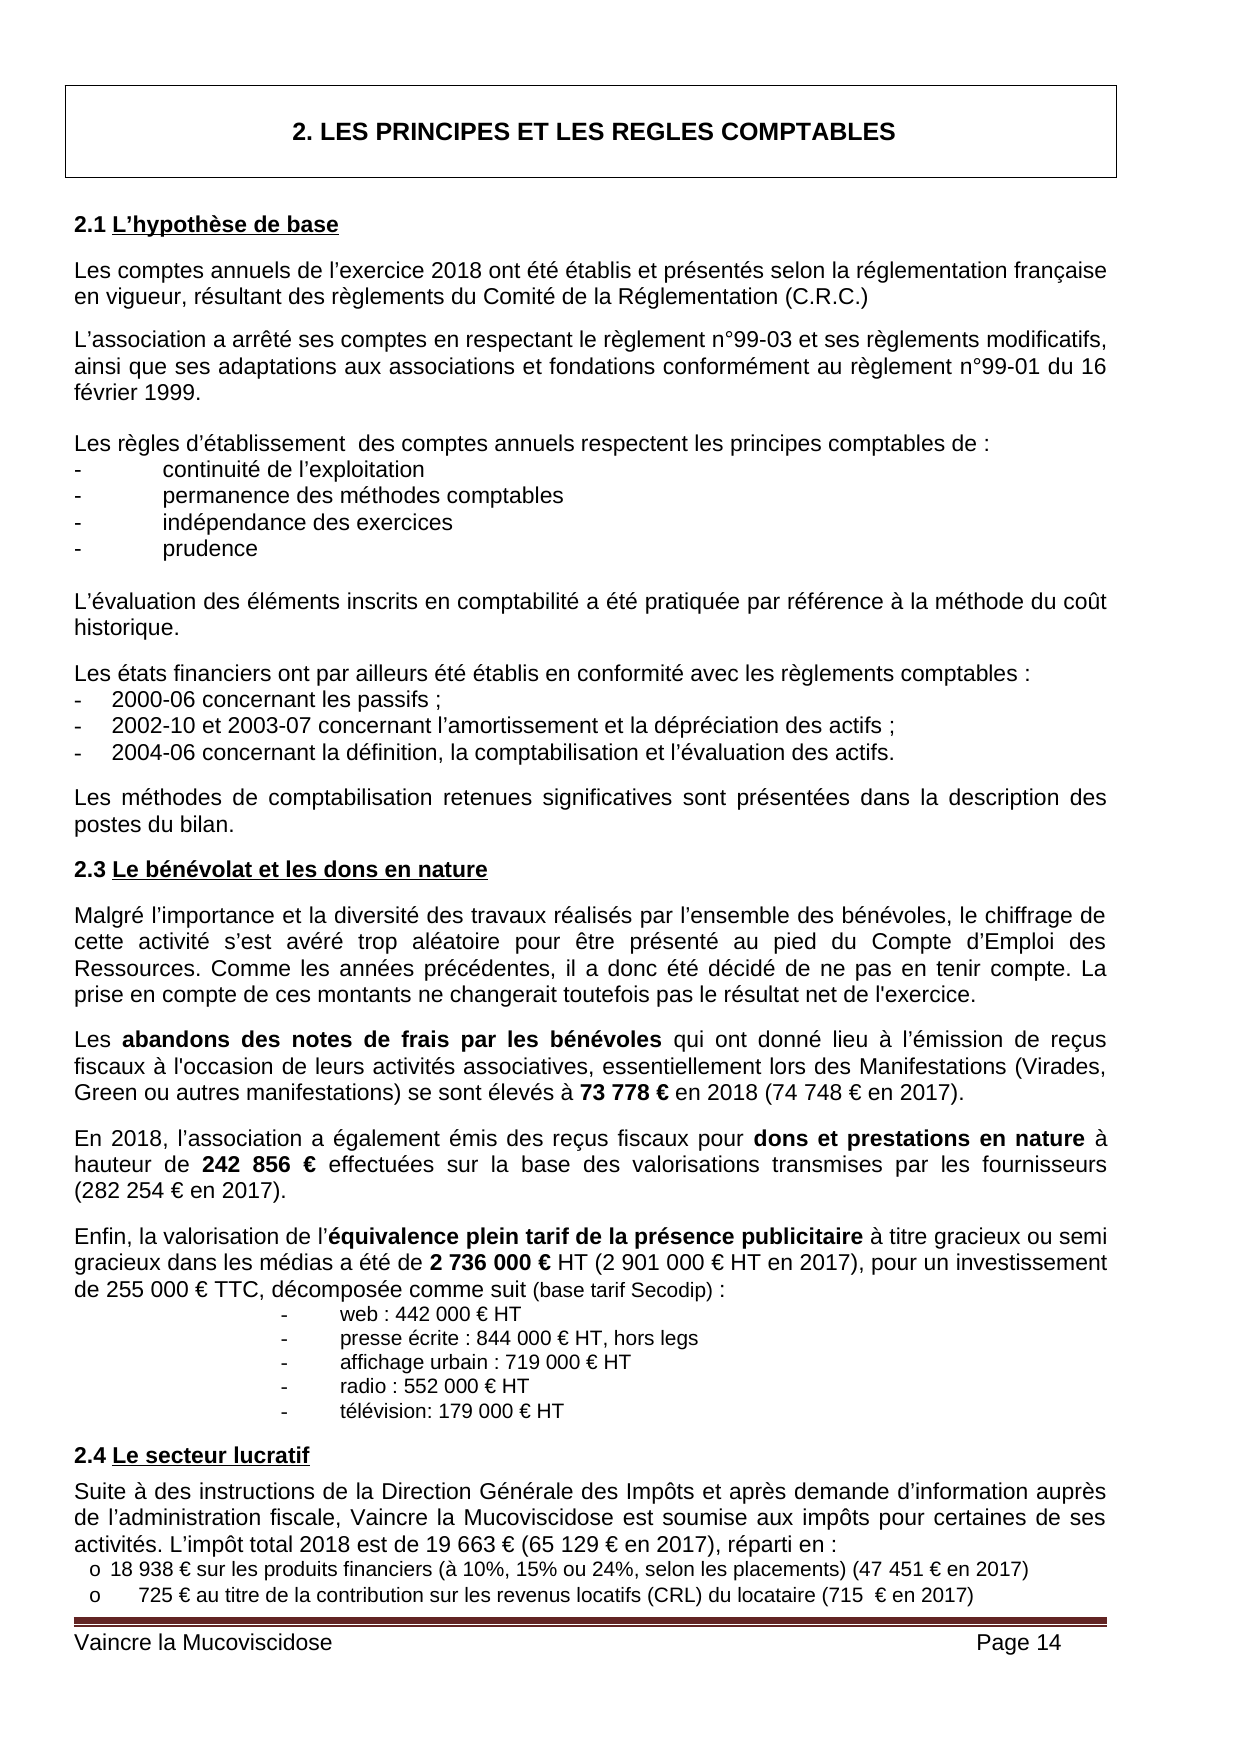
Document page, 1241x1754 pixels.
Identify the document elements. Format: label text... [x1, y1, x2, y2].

text Enfin, la valorisation de l’équivalence plein tarif de la présence publicitaire à titre gracieux ou semi gracieux dans les médias a été de 2 736 000 € HT (2 901 000 € HT en 2017), pour un investissement de 255 000 € TTC, décomposée comme suit (base tarif Secodip) : [74, 1223, 1107, 1302]
text En 2018, l’association a également émis des reçus fiscaux pour dons et prestations en nature à hauteur de 242 856 € effectuées sur la base des valorisations transmises par les fournisseurs (282 254 € en 2017). [74, 1124, 1107, 1204]
list 2000-06 concernant les passifs ; [74, 686, 1107, 712]
text Les états financiers ont par ailleurs été établis en conformité avec les règlements comptables : [74, 659, 1107, 686]
text Les règles d’établissement des comptes annuels respectent les principes comptables de : [74, 429, 1107, 456]
text L’évaluation des éléments inscrits en comptabilité a été pratiquée par référence à la méthode du coût historique. [74, 588, 1107, 640]
list 2004-06 concernant la définition, la comptabilisation et l’évaluation des actifs. [74, 739, 1107, 765]
text 2.3 Le bénévolat et les dons en nature [74, 856, 1107, 883]
list continuité de l’exploitation [74, 456, 1107, 482]
list permanence des méthodes comptables [74, 482, 1107, 508]
text 2.1 L’hypothèse de base [74, 211, 1107, 238]
list radio : 552 000 € HT [281, 1374, 1107, 1398]
list web : 442 000 € HT [281, 1302, 1107, 1326]
list télévision: 179 000 € HT [281, 1398, 1107, 1423]
text Les comptes annuels de l’exercice 2018 ont été établis et présentés selon la réglementation française en vigueur, résultant des règlements du Comité de la Réglementation (C.R.C.) [74, 257, 1107, 310]
list 2002-10 et 2003-07 concernant l’amortissement et la dépréciation des actifs ; [74, 712, 1107, 739]
list 18 938 € sur les produits financiers (à 10%, 15% ou 24%, selon les placements) (47 451 € en 2017) [89, 1557, 1107, 1583]
list presse écrite : 844 000 € HT, hors legs [281, 1326, 1107, 1350]
list prudence [74, 535, 1107, 561]
text L’association a arrêté ses comptes en respectant le règlement n°99-03 et ses règlements modificatifs, ainsi que ses adaptations aux associations et fondations conformément au règlement n°99-01 du 16 février 1999. [74, 326, 1107, 406]
text Malgré l’importance et la diversité des travaux réalisés par l’ensemble des bénévoles, le chiffrage de cette activité s’est avéré trop aléatoire pour être présenté au pied du Compte d’Emploi des Ressources. Comme les années précédentes, il a donc été décidé de ne pas en tenir compte. La prise en compte de ces montants ne changerait toutefois pas le résultat net de l'exercice. [74, 902, 1107, 1007]
text 2.4 Le secteur lucratif [74, 1442, 1107, 1468]
text Suite à des instructions de la Direction Générale des Impôts et après demande d’information auprès de l’administration fiscale, Vaincre la Mucoviscidose est soumise aux impôts pour certaines de ses activités. L’impôt total 2018 est de 19 663 € (65 129 € en 2017), réparti en : [74, 1478, 1107, 1557]
list affichage urbain : 719 000 € HT [281, 1350, 1107, 1374]
list 725 € au titre de la contribution sur les revenus locatifs (CRL) du locataire (715 € en 2017) [89, 1583, 1107, 1609]
list indépendance des exercices [74, 508, 1107, 535]
subtitle Les méthodes de comptabilisation retenues significatives sont présentées dans la description des postes du bilan. [74, 784, 1107, 837]
text Les abandons des notes de frais par les bénévoles qui ont donné lieu à l’émission de reçus fiscaux à l'occasion de leurs activités associatives, essentiellement lors des Manifestations (Virades, Green ou autres manifestations) se sont élevés à 73 778 € en 2018 (74 748 € en 2017). [74, 1026, 1107, 1105]
text 2. LES PRINCIPES ET LES REGLES COMPTABLES [74, 117, 1107, 146]
